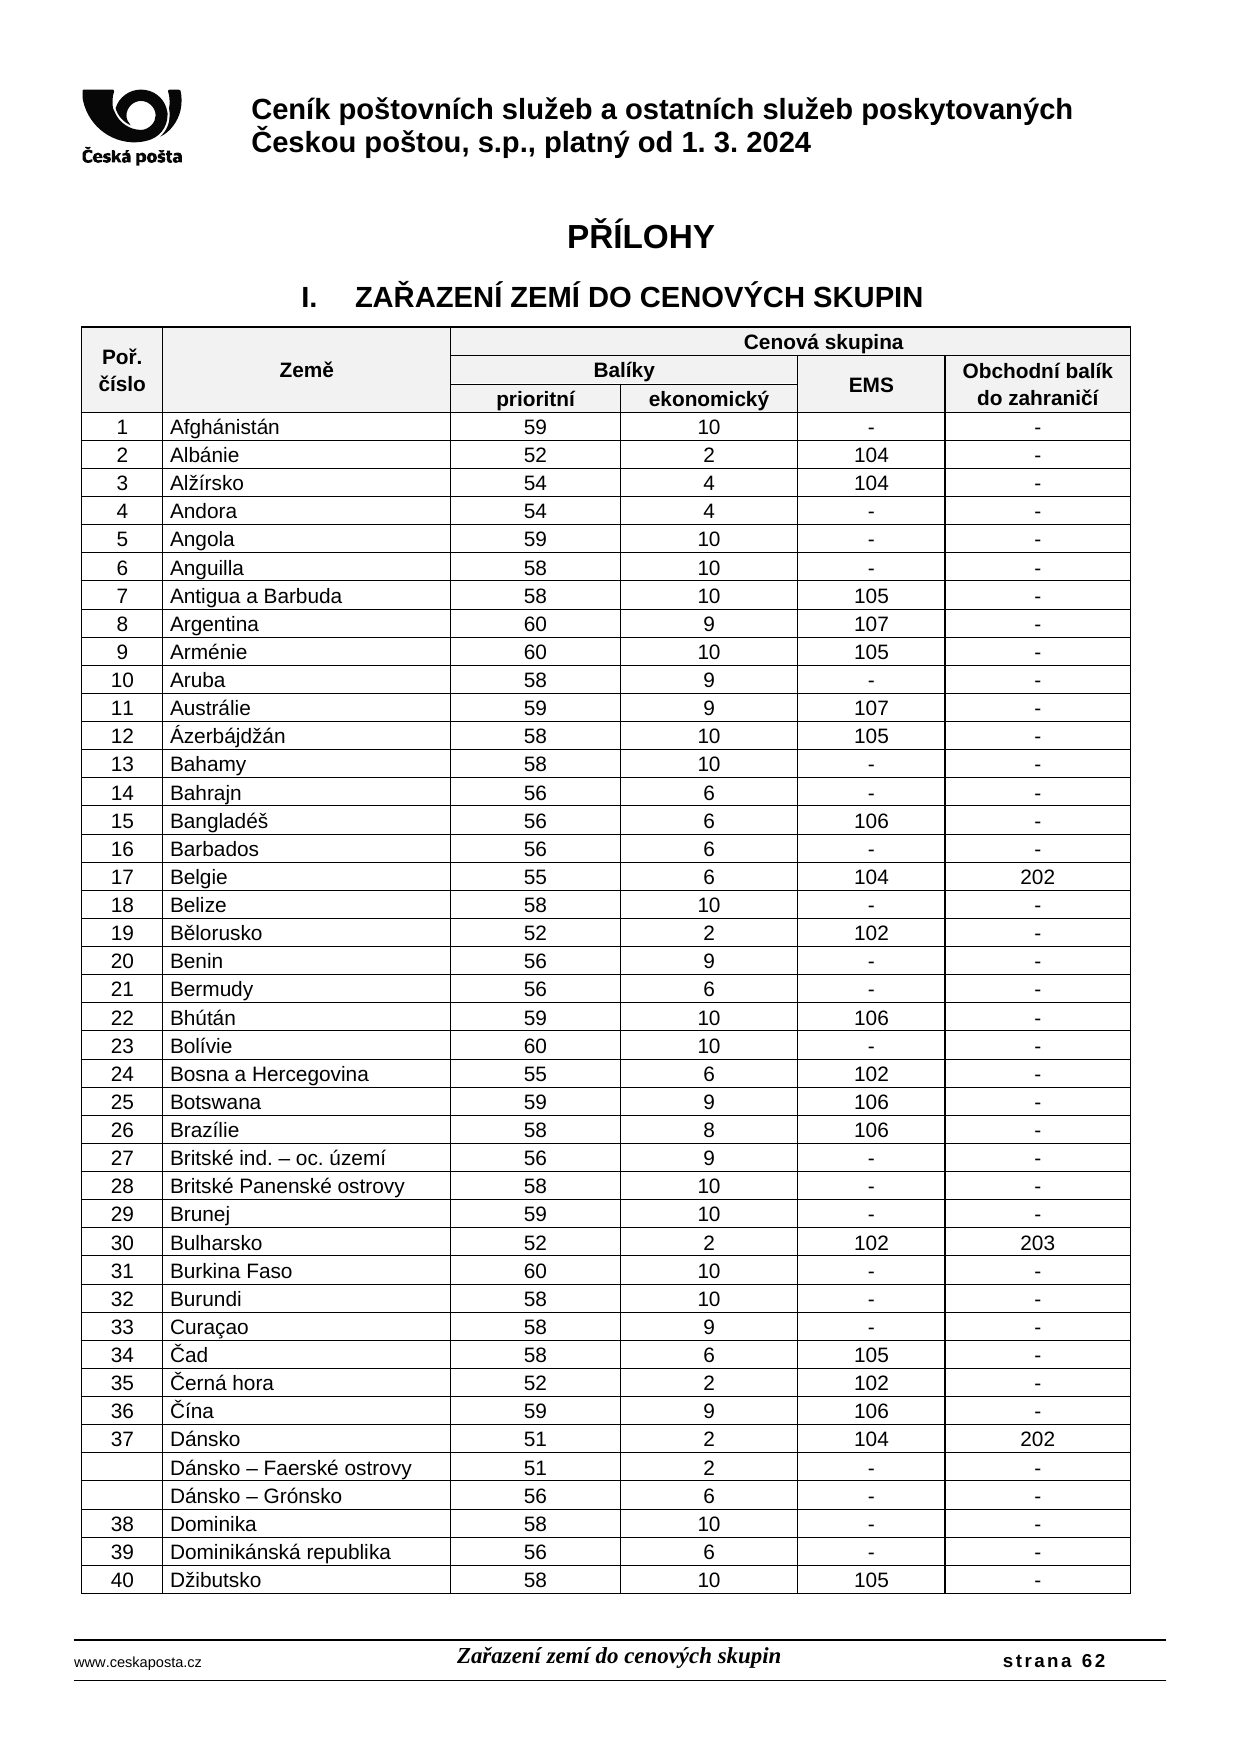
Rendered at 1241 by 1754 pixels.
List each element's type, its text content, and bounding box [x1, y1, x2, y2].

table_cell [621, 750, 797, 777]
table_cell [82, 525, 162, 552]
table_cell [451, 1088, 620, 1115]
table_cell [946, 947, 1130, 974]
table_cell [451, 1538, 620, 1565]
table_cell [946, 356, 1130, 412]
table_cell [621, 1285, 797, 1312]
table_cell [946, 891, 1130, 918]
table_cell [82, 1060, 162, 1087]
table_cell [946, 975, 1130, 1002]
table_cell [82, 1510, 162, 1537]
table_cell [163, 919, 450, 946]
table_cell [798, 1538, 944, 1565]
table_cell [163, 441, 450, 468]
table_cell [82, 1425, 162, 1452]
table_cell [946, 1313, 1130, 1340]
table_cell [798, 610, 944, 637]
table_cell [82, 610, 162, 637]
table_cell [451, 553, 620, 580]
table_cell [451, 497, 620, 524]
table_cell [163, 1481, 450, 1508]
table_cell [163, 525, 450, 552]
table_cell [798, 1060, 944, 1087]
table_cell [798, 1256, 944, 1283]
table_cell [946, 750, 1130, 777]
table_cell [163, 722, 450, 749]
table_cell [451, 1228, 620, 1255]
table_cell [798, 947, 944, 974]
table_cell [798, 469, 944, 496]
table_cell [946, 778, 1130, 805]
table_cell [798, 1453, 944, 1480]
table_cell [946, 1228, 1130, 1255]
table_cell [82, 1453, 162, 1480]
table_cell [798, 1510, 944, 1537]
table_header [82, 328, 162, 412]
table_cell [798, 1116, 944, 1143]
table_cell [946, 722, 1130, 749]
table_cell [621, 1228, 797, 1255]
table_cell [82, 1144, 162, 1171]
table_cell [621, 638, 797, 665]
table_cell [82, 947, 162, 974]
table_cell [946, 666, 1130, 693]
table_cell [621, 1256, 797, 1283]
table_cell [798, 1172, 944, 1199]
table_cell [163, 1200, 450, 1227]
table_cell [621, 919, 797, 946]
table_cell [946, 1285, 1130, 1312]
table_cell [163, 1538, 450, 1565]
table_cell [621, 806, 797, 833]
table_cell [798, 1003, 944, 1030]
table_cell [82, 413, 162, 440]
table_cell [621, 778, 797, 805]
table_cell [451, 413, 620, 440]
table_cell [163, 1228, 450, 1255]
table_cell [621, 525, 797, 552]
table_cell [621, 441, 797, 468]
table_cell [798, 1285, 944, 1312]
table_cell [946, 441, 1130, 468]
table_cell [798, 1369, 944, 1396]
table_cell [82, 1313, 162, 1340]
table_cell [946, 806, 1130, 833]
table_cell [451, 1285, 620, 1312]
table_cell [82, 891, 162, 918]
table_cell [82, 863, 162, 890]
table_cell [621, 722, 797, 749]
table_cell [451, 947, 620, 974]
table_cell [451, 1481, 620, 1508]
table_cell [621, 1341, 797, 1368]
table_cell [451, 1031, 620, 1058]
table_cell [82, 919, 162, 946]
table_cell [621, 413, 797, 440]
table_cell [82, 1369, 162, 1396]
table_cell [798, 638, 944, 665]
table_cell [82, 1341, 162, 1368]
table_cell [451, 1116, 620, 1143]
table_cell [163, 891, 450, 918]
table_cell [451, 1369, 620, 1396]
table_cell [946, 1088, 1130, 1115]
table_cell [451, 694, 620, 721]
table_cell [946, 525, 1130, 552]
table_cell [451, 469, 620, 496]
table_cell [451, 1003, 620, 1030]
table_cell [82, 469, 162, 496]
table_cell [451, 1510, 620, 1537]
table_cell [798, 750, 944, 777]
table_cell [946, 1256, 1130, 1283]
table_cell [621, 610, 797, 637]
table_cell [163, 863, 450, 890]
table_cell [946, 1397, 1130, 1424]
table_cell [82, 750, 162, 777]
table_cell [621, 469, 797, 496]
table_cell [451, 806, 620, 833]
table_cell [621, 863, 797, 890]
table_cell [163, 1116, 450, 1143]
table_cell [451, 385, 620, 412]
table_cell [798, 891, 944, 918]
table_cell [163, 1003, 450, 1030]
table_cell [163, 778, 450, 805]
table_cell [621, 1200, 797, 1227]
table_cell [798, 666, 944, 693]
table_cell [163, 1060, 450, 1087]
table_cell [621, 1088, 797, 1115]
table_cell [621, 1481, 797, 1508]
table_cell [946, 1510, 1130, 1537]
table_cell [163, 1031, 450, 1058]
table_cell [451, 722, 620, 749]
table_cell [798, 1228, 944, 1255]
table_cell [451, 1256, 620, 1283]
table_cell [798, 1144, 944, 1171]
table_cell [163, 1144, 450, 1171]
subtitle ZAŘAZENÍ ZEMÍ DO CENOVÝCH SKUPIN [74, 280, 1166, 314]
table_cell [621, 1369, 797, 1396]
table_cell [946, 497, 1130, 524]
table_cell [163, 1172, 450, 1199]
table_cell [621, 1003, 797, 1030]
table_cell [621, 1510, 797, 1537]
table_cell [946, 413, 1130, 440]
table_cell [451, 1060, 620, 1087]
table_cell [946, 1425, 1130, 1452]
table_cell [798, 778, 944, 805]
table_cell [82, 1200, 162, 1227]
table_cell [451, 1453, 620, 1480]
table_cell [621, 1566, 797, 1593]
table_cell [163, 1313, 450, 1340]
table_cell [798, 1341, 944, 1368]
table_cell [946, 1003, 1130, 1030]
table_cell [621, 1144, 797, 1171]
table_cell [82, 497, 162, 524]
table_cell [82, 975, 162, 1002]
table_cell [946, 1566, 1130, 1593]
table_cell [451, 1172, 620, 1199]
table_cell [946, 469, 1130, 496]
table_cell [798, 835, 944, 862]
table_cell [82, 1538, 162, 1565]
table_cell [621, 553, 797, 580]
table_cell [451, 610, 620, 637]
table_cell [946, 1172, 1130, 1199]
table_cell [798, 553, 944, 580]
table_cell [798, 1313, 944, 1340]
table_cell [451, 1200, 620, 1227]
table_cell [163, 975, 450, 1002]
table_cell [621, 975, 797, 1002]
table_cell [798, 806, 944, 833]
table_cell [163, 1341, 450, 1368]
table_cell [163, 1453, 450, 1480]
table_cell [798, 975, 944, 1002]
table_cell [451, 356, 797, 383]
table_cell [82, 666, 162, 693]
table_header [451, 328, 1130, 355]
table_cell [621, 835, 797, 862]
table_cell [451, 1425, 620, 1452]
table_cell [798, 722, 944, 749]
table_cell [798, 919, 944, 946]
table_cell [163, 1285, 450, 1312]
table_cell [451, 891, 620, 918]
subtitle PŘÍLOHY [115, 217, 1166, 255]
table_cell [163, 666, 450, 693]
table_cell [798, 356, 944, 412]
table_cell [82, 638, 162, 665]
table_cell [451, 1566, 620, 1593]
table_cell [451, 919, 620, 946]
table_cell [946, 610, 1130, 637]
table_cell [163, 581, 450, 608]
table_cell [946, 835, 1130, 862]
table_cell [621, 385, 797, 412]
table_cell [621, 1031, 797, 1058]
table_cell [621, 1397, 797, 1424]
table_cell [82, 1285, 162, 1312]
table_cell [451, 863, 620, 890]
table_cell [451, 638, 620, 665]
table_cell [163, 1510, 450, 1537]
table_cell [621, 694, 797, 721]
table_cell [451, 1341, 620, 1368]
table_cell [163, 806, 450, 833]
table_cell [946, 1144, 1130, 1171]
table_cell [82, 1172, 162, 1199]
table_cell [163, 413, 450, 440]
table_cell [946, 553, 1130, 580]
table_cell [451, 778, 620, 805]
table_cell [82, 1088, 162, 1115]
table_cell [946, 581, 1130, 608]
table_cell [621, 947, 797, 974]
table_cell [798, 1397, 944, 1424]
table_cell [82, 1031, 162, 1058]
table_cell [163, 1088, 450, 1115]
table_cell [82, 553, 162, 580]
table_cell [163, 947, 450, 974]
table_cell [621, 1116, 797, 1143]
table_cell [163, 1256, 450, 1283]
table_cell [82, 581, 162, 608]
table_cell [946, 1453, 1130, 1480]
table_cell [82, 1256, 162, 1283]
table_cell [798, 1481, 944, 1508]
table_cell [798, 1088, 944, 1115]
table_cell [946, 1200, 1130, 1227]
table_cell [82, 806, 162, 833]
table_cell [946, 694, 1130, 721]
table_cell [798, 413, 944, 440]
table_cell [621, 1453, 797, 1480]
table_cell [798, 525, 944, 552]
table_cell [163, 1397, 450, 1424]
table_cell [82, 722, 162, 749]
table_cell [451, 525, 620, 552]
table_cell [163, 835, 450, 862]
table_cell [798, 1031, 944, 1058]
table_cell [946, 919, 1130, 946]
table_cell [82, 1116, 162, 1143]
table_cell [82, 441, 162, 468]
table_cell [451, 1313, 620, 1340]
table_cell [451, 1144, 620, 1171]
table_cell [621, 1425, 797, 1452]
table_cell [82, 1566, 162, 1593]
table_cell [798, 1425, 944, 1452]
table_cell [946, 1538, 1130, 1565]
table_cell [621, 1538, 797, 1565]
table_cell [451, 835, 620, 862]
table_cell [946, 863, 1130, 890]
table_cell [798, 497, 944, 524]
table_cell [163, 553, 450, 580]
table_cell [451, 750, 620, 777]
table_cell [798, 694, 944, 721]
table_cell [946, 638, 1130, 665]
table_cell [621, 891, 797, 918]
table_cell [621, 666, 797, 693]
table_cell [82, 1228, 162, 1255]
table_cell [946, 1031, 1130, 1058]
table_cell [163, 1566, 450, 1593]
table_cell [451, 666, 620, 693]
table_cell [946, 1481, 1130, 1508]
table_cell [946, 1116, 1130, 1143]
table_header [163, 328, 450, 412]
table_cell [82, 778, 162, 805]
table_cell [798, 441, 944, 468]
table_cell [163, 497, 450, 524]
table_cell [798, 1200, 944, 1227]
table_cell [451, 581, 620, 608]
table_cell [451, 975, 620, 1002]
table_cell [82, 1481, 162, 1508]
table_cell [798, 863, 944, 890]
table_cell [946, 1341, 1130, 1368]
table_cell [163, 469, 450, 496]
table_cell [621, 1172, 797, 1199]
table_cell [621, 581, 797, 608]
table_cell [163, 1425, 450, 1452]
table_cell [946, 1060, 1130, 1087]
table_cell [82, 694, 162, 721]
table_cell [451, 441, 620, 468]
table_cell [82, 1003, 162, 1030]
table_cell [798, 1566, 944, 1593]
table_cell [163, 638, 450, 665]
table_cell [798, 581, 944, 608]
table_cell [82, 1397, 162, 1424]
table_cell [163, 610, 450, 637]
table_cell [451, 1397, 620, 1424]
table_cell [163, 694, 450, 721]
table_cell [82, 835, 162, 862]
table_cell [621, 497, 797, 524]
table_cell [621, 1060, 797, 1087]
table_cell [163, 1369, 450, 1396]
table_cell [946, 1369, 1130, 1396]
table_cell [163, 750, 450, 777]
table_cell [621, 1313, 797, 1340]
